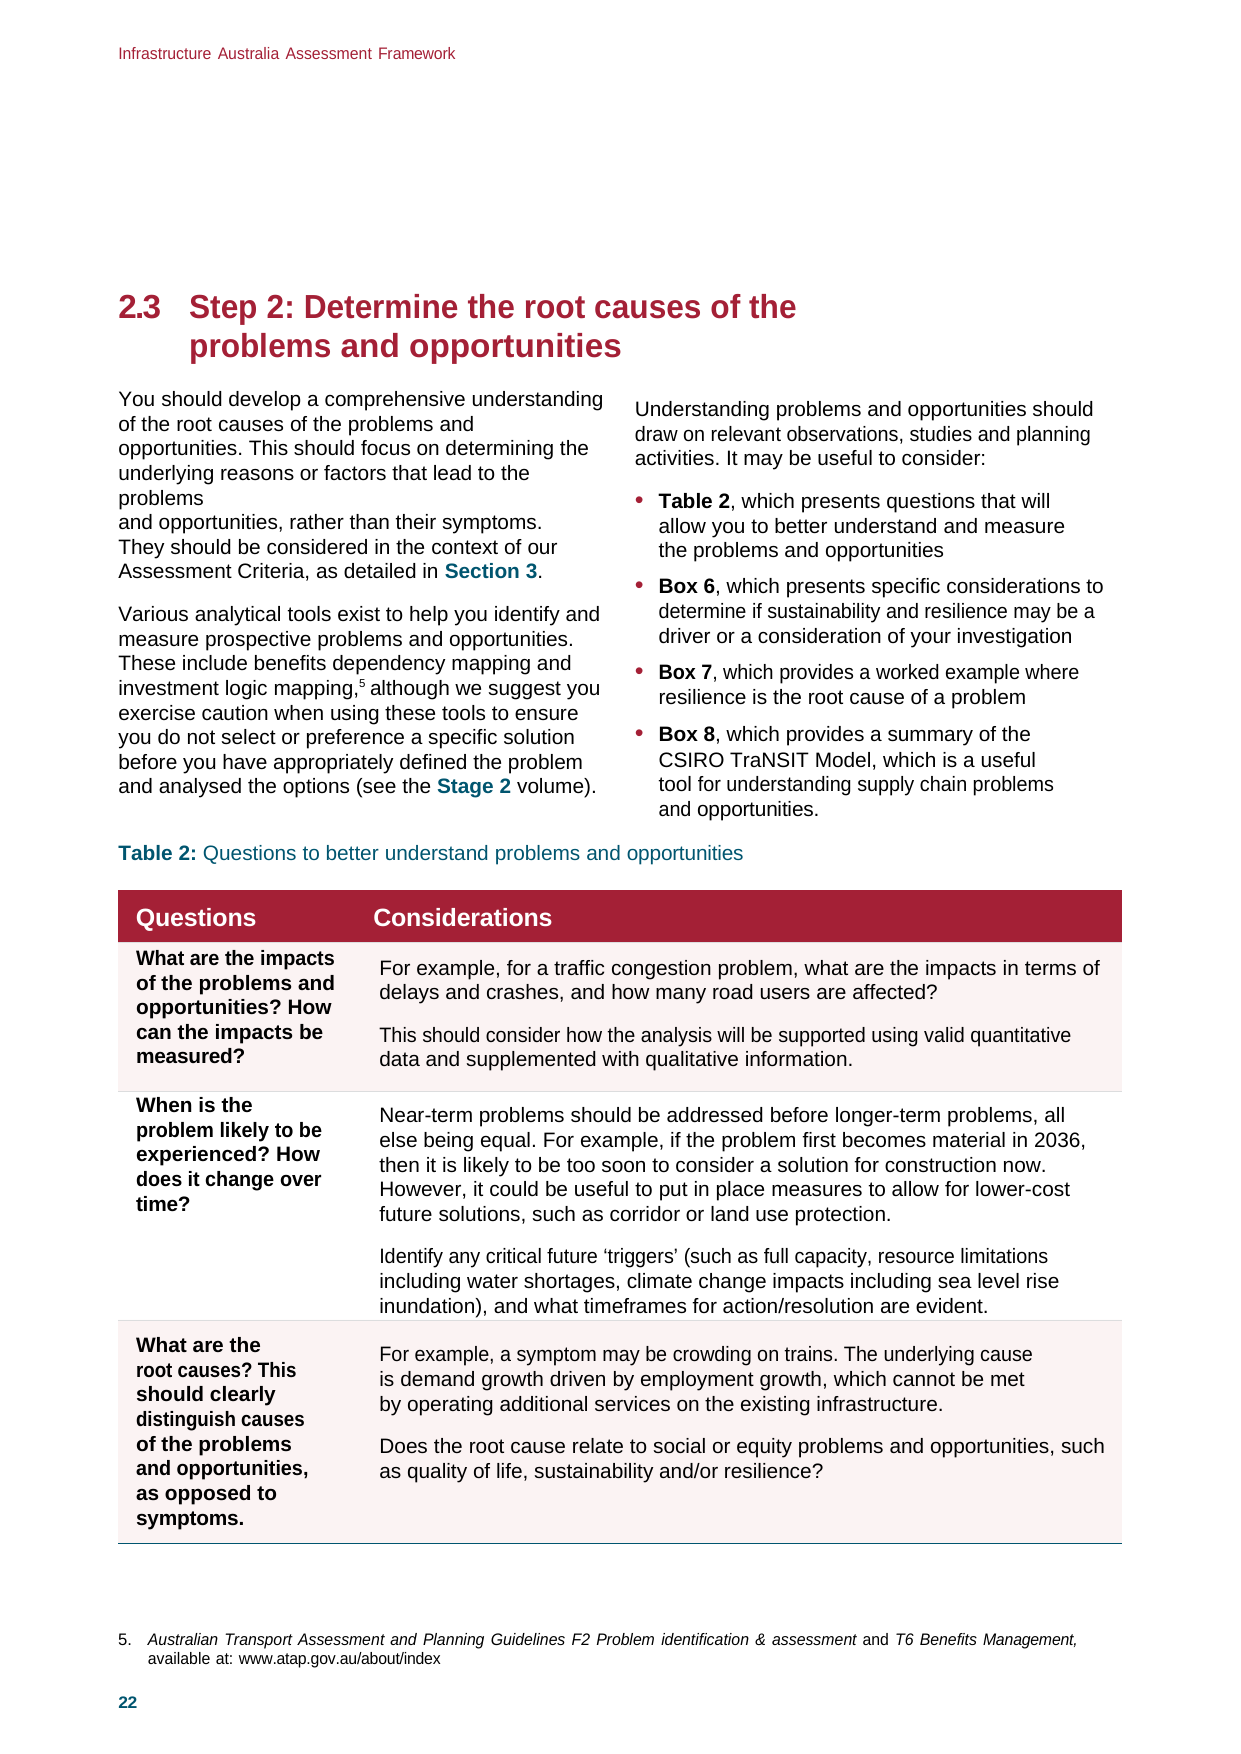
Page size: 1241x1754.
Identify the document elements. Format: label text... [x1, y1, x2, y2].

text What are the root causes? This should clearly [136, 1333, 298, 1406]
list Australian Transport Assessment and Planning Guidelines F2 Problem identification & assessment and T6 Benefits Management, [118, 1631, 1144, 1649]
text Understanding problems and opportunities should draw on relevant observations, studies and planning activities. It may be useful to consider: [634, 397, 1099, 470]
text These include benefits dependency mapping and investment logic mapping,5 although we suggest you exercise caution when using these tools to ensure you do not select or preference a specific solution before you have appropriately defined the problem and analysed the options (see the Stage 2 volume). [118, 651, 604, 798]
text For example, for a traffic congestion problem, what are the impacts in terms of delays and crashes, and how many road users are affected? [379, 956, 1109, 1004]
text When is the problem likely to be experienced? How does it change over time? [136, 1093, 322, 1215]
list Box 8, which provides a summary of the CSIRO TraNSIT Model, which is a useful tool for understanding supply chain problems and opportunities. [634, 718, 1069, 821]
text and opportunities, rather than their symptoms. They should be considered in the context of our Assessment Criteria, as detailed in Section 3. [118, 510, 585, 583]
list Table 2, which presents questions that will allow you to better understand and measure the problems and opportunities [634, 484, 1095, 562]
text This should consider how the analysis will be supported using valid quantitative data and supplemented with qualitative information. [379, 1022, 1109, 1071]
text Near-term problems should be addressed before longer-term problems, all else being equal. For example, if the problem first becomes material in 2036, then it is likely to be too soon to consider a solution for construction now. However, it could be useful to put in place measures to allow for lower-cost future solutions, such as corridor or land use protection. [379, 1103, 1109, 1226]
text Identify any critical future ‘triggers’ (such as full capacity, resource limitations including water shortages, climate change impacts including sea level rise inundation), and what timeframes for action/resolution are evident. [379, 1244, 1109, 1317]
text Does the root cause relate to social or equity problems and opportunities, such as quality of life, sustainability and/or resilience? [379, 1434, 1109, 1482]
list Box 7, which provides a worked example where resilience is the root cause of a problem [634, 656, 1091, 709]
text You should develop a comprehensive understanding of the root causes of the problems and opportunities. This should focus on determining the underlying reasons or factors that lead to the problems [118, 387, 604, 509]
text Table 2: Questions to better understand problems and opportunities [118, 841, 1144, 865]
subtitle Step 2: Determine the root causes of the problems and opportunities [118, 287, 934, 365]
text What are the impacts of the problems and opportunities? How can the impacts be measured? [136, 946, 339, 1068]
text distinguish causes of the problems and opportunities, as opposed to symptoms. [136, 1407, 322, 1529]
text Various analytical tools exist to help you identify and measure prospective problems and opportunities. [118, 602, 604, 650]
list Box 6, which presents specific considerations to determine if sustainability and resilience may be a driver or a consideration of your investigation [634, 570, 1109, 647]
text For example, a symptom may be crowding on trains. The underlying cause is demand growth driven by employment growth, which cannot be met by operating additional services on the existing infrastructure. [379, 1342, 1051, 1415]
text available at: www.atap.gov.au/about/index [148, 1649, 1144, 1668]
